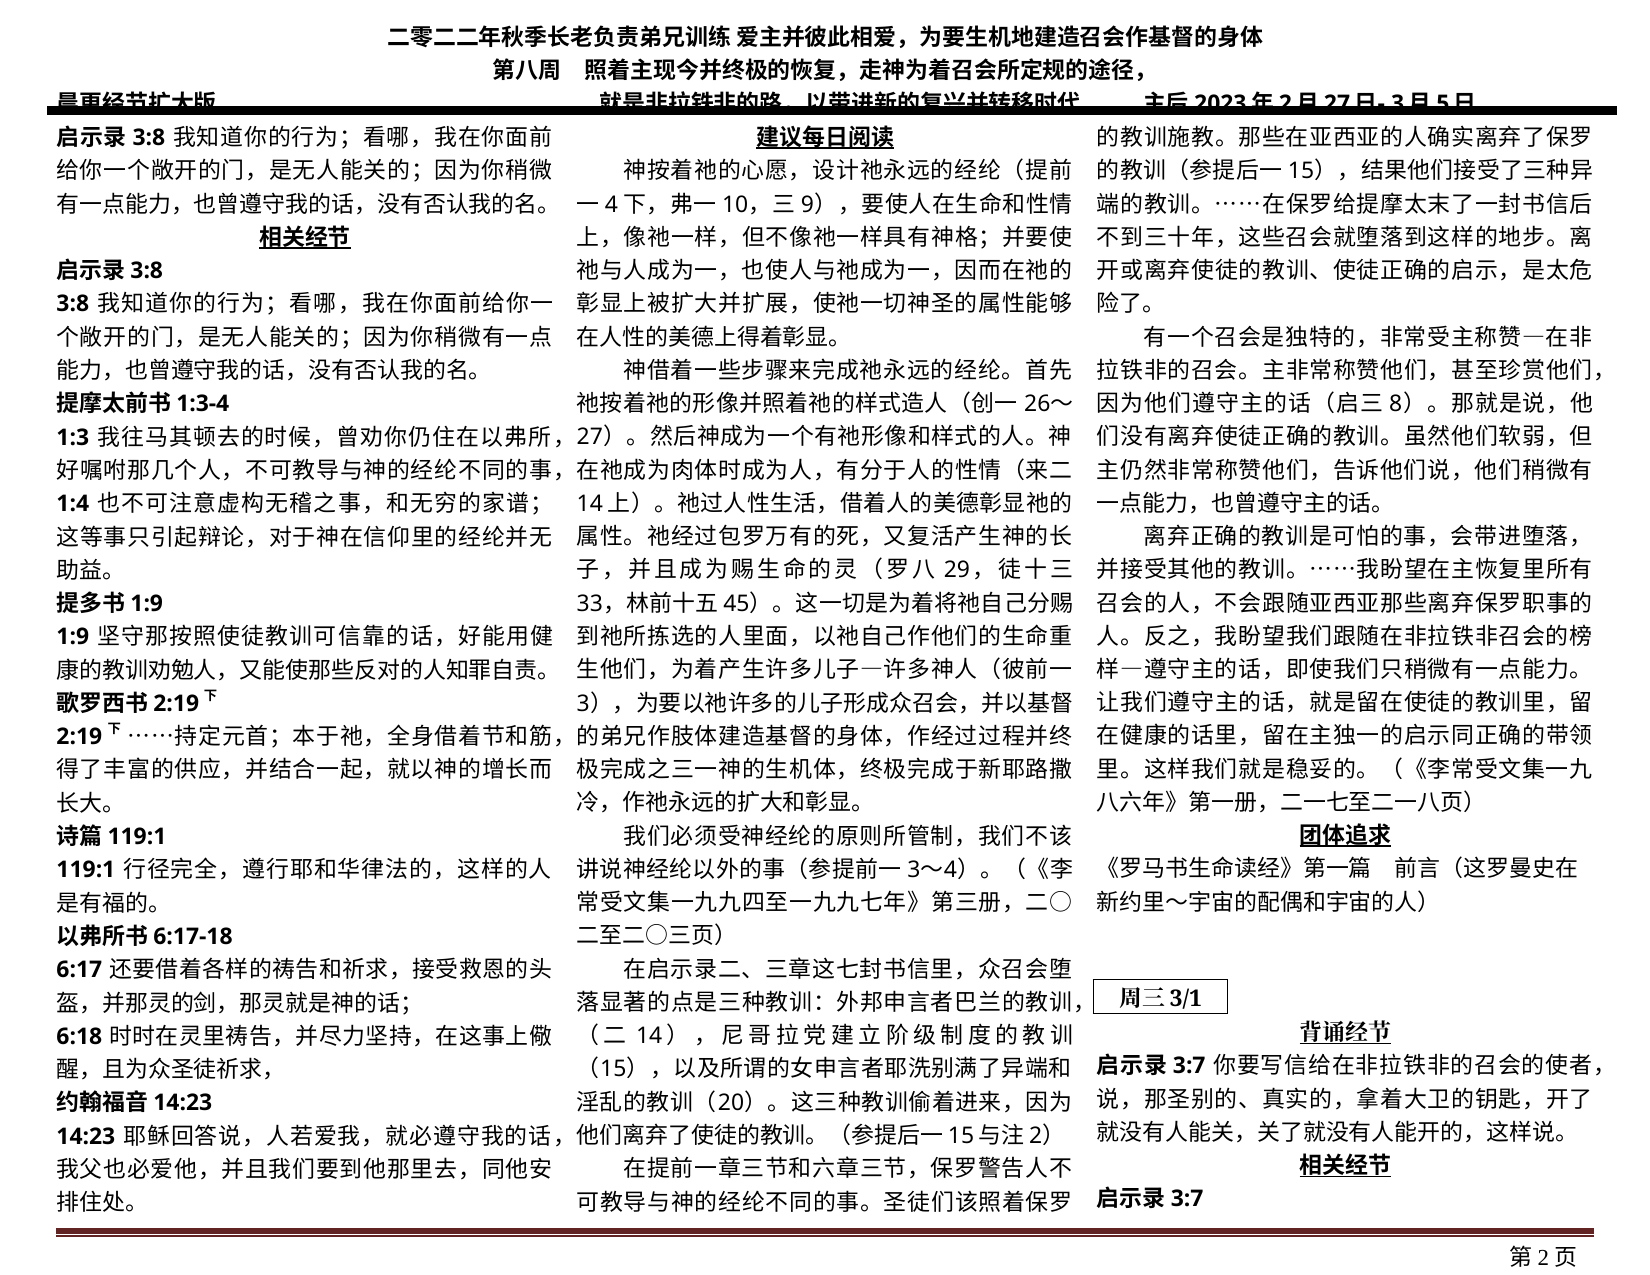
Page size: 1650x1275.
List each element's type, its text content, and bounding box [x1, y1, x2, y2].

text 离弃正确的教训是可怕的事，会带进堕落，并接受其他的教训。……我盼望在主恢复里所有召会的人，不会跟随亚西亚那些离弃保罗职事的人。反之，我盼望我们跟随在非拉铁非召会的榜样—遵守主的话，即使我们只稍微有一点能力。让我们遵守主的话，就是留在使徒的教训里，留在健康的话里，留在主独一的启示同正确的带领里。这样我们就是稳妥的。（《李常受文集一九八六年》第一册，二一七至二一八页） [1097, 518, 1594, 817]
text 启示录3:8 我知道你的行为；看哪，我在你面前给你一个敞开的门，是无人能关的；因为你稍微有一点能力，也曾遵守我的话，没有否认我的名。 [56, 119, 553, 219]
text 约翰福音 14:23 [56, 1084, 553, 1117]
text 神按着祂的心愿，设计祂永远的经纶（提前一4下，弗一10，三9），要使人在生命和性情上，像祂一样，但不像祂一样具有神格；并要使祂与人成为一，也使人与祂成为一，因而在祂的彰显上被扩大并扩展，使祂一切神圣的属性能够在人性的美德上得着彰显。 [576, 152, 1073, 352]
text 1:9 坚守那按照使徒教训可信靠的话，好能用健康的教训劝勉人，又能使那些反对的人知罪自责。 [56, 618, 553, 685]
text 提多书 1:9 [56, 585, 553, 618]
text 提摩太前书 1:3-4 [56, 385, 553, 418]
text 神借着一些步骤来完成祂永远的经纶。首先祂按着祂的形像并照着祂的样式造人（创一26～27）。然后神成为一个有祂形像和样式的人。神在祂成为肉体时成为人，有分于人的性情（来二14上）。祂过人性生活，借着人的美德彰显祂的属性。祂经过包罗万有的死，又复活产生神的长子，并且成为赐生命的灵（罗八29，徒十三33，林前十五45）。这一切是为着将祂自己分赐到祂所拣选的人里面，以祂自己作他们的生命重生他们，为着产生许多儿子—许多神人（彼前一3），为要以祂许多的儿子形成众召会，并以基督的弟兄作肢体建造基督的身体，作经过过程并终极完成之三一神的生机体，终极完成于新耶路撒冷，作祂永远的扩大和彰显。 [576, 352, 1073, 817]
text 14:23 耶稣回答说，人若爱我，就必遵守我的话，我父也必爱他，并且我们要到他那里去，同他安排住处。 [56, 1117, 553, 1217]
text 相关经节 [56, 219, 553, 252]
text 6:18 时时在灵里祷告，并尽力坚持，在这事上儆醒，且为众圣徒祈求， [56, 1018, 553, 1084]
text 在提前一章三节和六章三节，保罗警告人不可教导与神的经纶不同的事。圣徒们该照着保罗的教训施教。那些在亚西亚的人确实离弃了保罗的教训（参提后一15），结果他们接受了三种异端的教训。……在保罗给提摩太末了一封书信后不到三十年，这些召会就堕落到这样的地步。离开或离弃使徒的教训、使徒正确的启示，是太危险了。 [1097, 119, 1594, 318]
text 歌罗西书 2:19下 [56, 685, 553, 718]
text 建议每日阅读 [576, 119, 1073, 152]
table_header 周三3/1 [1094, 980, 1227, 1013]
text 启示录 3:8 [56, 252, 553, 285]
text 背诵经节 [1097, 1014, 1594, 1047]
text 2:19下 ……持定元首；本于祂，全身借着节和筋，得了丰富的供应，并结合一起，就以神的增长而长大。 [56, 718, 553, 818]
text 团体追求 [1097, 817, 1594, 850]
text 在启示录二、三章这七封书信里，众召会堕落显著的点是三种教训：外邦申言者巴兰的教训，（二14），尼哥拉党建立阶级制度的教训（15），以及所谓的女申言者耶洗别满了异端和淫乱的教训（20）。这三种教训偷着进来，因为他们离弃了使徒的教训。（参提后一15与注2） [576, 951, 1073, 1150]
text 相关经节 [1097, 1147, 1594, 1180]
text 诗篇 119:1 [56, 818, 553, 851]
text 119:1 行径完全，遵行耶和华律法的，这样的人是有福的。 [56, 851, 553, 918]
text 启示录 3:7 [1097, 1180, 1594, 1214]
text 有一个召会是独特的，非常受主称赞—在非拉铁非的召会。主非常称赞他们，甚至珍赏他们，因为他们遵守主的话（启三8）。那就是说，他们没有离弃使徒正确的教训。虽然他们软弱，但主仍然非常称赞他们，告诉他们说，他们稍微有一点能力，也曾遵守主的话。 [1097, 318, 1594, 518]
text 以弗所书 6:17-18 [56, 918, 553, 951]
text 3:8 我知道你的行为；看哪，我在你面前给你一个敞开的门，是无人能关的；因为你稍微有一点能力，也曾遵守我的话，没有否认我的名。 [56, 285, 553, 385]
text 我们必须受神经纶的原则所管制，我们不该讲说神经纶以外的事（参提前一3～4）。（《李常受文集一九九四至一九九七年》第三册，二○二至二○三页） [576, 817, 1073, 951]
text 1:3 我往马其顿去的时候，曾劝你仍住在以弗所，好嘱咐那几个人，不可教导与神的经纶不同的事，1:4 也不可注意虚构无稽之事，和无穷的家谱；这等事只引起辩论，对于神在信仰里的经纶并无助益。 [56, 418, 553, 585]
text 在提前一章三节和六章三节，保罗警告人不可教导与神的经纶不同的事。圣徒们该照着保罗的教训施教。那些在亚西亚的人确实离弃了保罗的教训（参提后一15），结果他们接受了三种异端的教训。……在保罗给提摩太末了一封书信后不到三十年，这些召会就堕落到这样的地步。离开或离弃使徒的教训、使徒正确的启示，是太危险了。 [576, 1150, 1073, 1217]
text 《罗马书生命读经》第一篇 前言（这罗曼史在新约里～宇宙的配偶和宇宙的人） [1097, 850, 1594, 917]
text 6:17 还要借着各样的祷告和祈求，接受救恩的头盔，并那灵的剑，那灵就是神的话； [56, 951, 553, 1018]
text 启示录3:7 你要写信给在非拉铁非的召会的使者，说，那圣别的、真实的，拿着大卫的钥匙，开了就没有人能关，关了就没有人能开的，这样说。 [1097, 1047, 1594, 1147]
